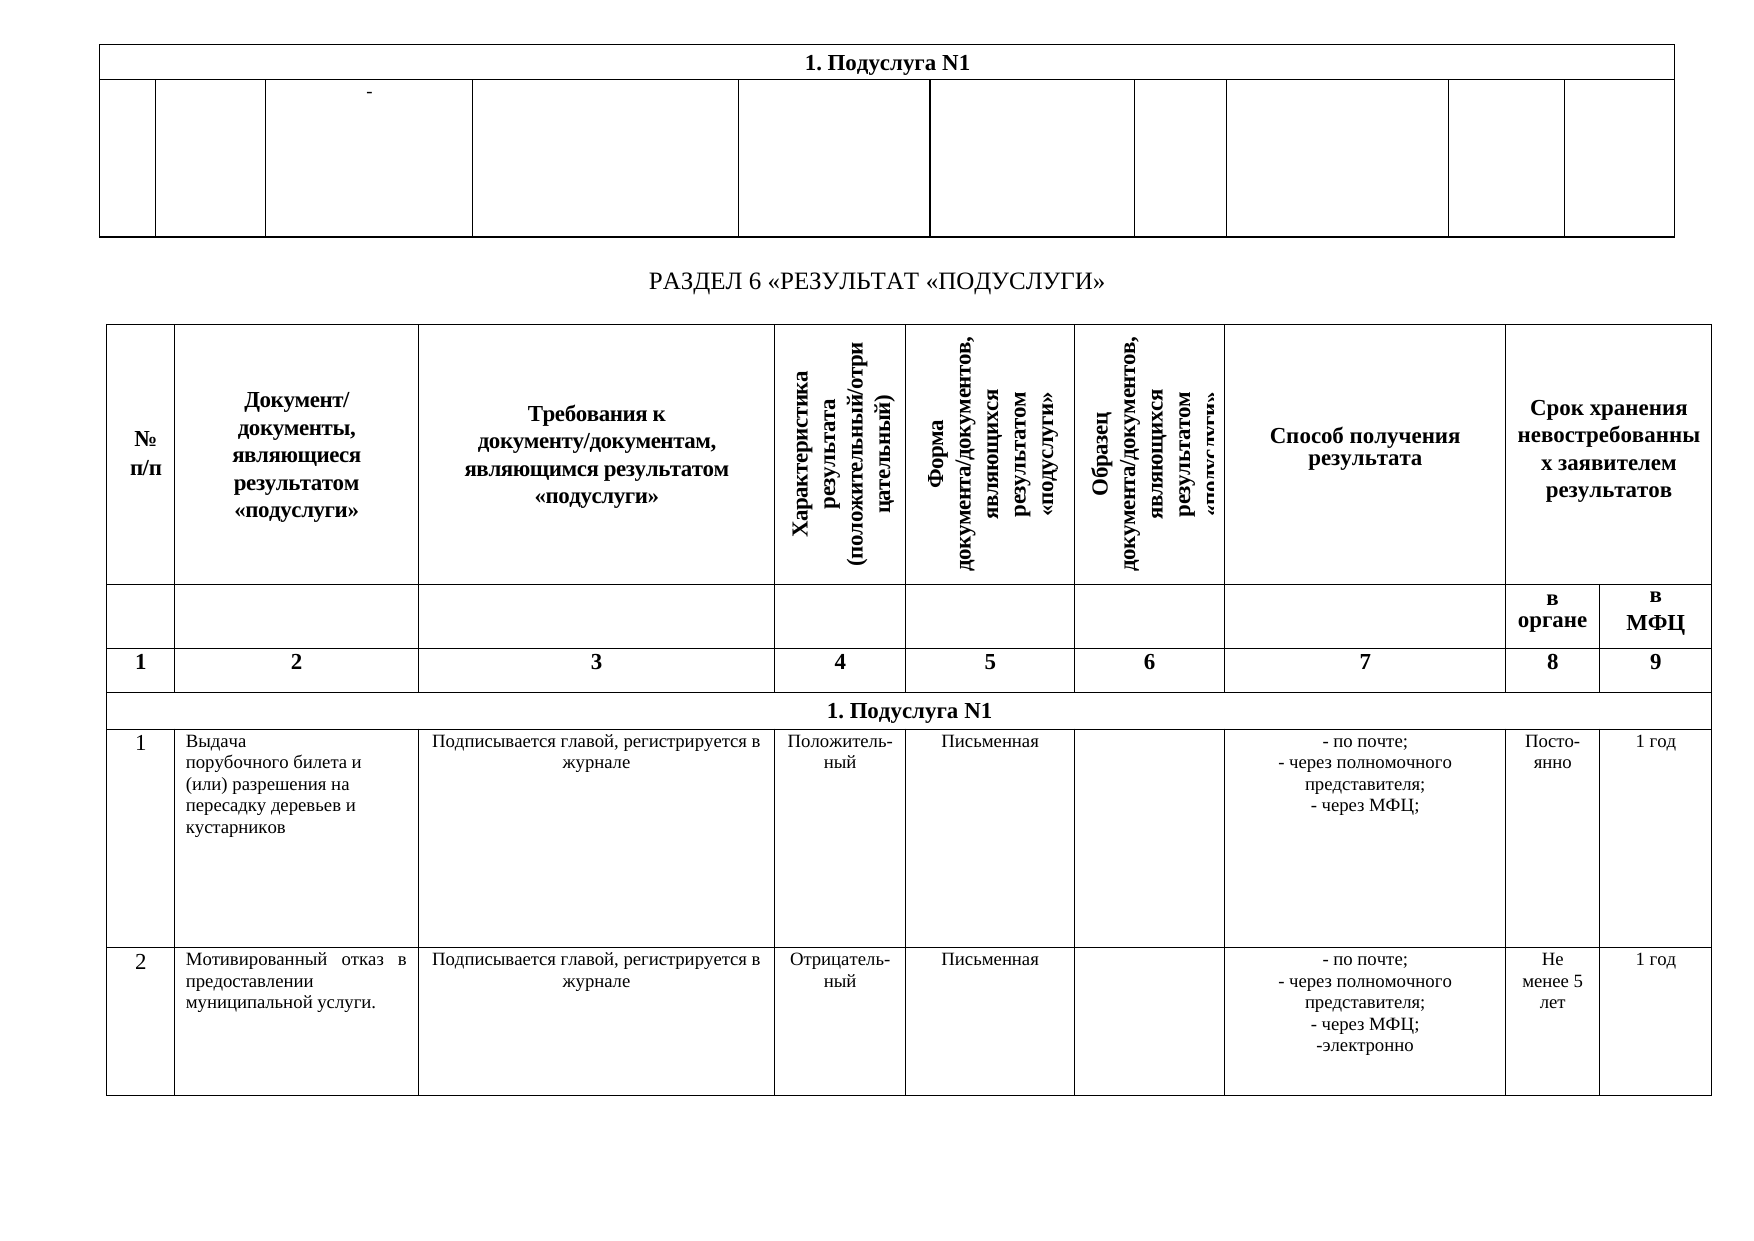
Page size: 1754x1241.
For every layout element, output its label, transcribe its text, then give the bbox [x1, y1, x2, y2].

table_cell [419, 585, 774, 647]
table_cell 1. Подуслуга N1 [100, 45, 1674, 79]
table_cell [156, 80, 265, 236]
table_cell 2 [107, 948, 174, 1095]
table_cell [1075, 730, 1224, 947]
table_cell [775, 585, 905, 647]
table_cell 5 [906, 649, 1074, 692]
table_header Документ/документы, являющиеся результатом «подуслуги» [175, 325, 418, 584]
table_cell [739, 80, 929, 236]
table_cell - по почте; - через полномочного представителя; - через МФЦ; -электронно [1225, 948, 1505, 1095]
table_header № п/п [107, 325, 174, 584]
table_cell [931, 80, 1134, 236]
table_cell 1 год [1600, 948, 1711, 1095]
table_cell Подписывается главой, регистрируется в журнале [419, 730, 774, 947]
table_cell [473, 80, 738, 236]
table_cell Письменная [906, 948, 1074, 1095]
table_cell [1075, 948, 1224, 1095]
table_cell в органе [1506, 585, 1599, 647]
table_cell Мотивированный отказ в предоставлении муниципальной услуги. [175, 948, 418, 1095]
table_header Срок хранения невостребованных заявителем результатов [1506, 325, 1711, 584]
table_header Образец документа/документов, являющихся результатом «подуслуги» [1075, 325, 1224, 584]
table_cell 4 [775, 649, 905, 692]
table_cell 1 [107, 730, 174, 947]
table_cell Подписывается главой, регистрируется в журнале [419, 948, 774, 1095]
table_cell 3 [419, 649, 774, 692]
table_cell 9 [1600, 649, 1711, 692]
table_cell Выдача порубочного билета и (или) разрешения на пересадку деревьев и кустарников [175, 730, 418, 947]
table_cell Отрицатель-ный [775, 948, 905, 1095]
table_cell [1565, 80, 1674, 236]
text РАЗДЕЛ 6 «РЕЗУЛЬТАТ «ПОДУСЛУГИ» [118, 266, 1636, 295]
table_header Характеристика результата (положительный/отрицательный) [775, 325, 905, 584]
table_cell Посто-янно [1506, 730, 1599, 947]
table_cell [1449, 80, 1564, 236]
table_cell Положитель-ный [775, 730, 905, 947]
table_cell [1135, 80, 1226, 236]
table_cell [1227, 80, 1448, 236]
table_cell [175, 585, 418, 647]
table_cell 1 год [1600, 730, 1711, 947]
table_cell 1 [107, 649, 174, 692]
table_header Способ получения результата [1225, 325, 1505, 584]
table_cell 6 [1075, 649, 1224, 692]
table_cell [1075, 585, 1224, 647]
table_cell Не менее 5 лет [1506, 948, 1599, 1095]
table_cell [1225, 585, 1505, 647]
table_cell - [266, 80, 472, 236]
table_cell 8 [1506, 649, 1599, 692]
table_cell [107, 585, 174, 647]
table_cell - по почте; - через полномочного представителя; - через МФЦ; [1225, 730, 1505, 947]
table_cell [906, 585, 1074, 647]
table_cell [100, 80, 155, 236]
table_cell 7 [1225, 649, 1505, 692]
table_cell 1. Подуслуга N1 [107, 693, 1711, 728]
table_header Форма документа/документов, являющихся результатом «подуслуги» [906, 325, 1074, 584]
table_cell 2 [175, 649, 418, 692]
table_cell Письменная [906, 730, 1074, 947]
table_header Требования к документу/документам, являющимся результатом «подуслуги» [419, 325, 774, 584]
table_cell в МФЦ [1600, 585, 1711, 647]
